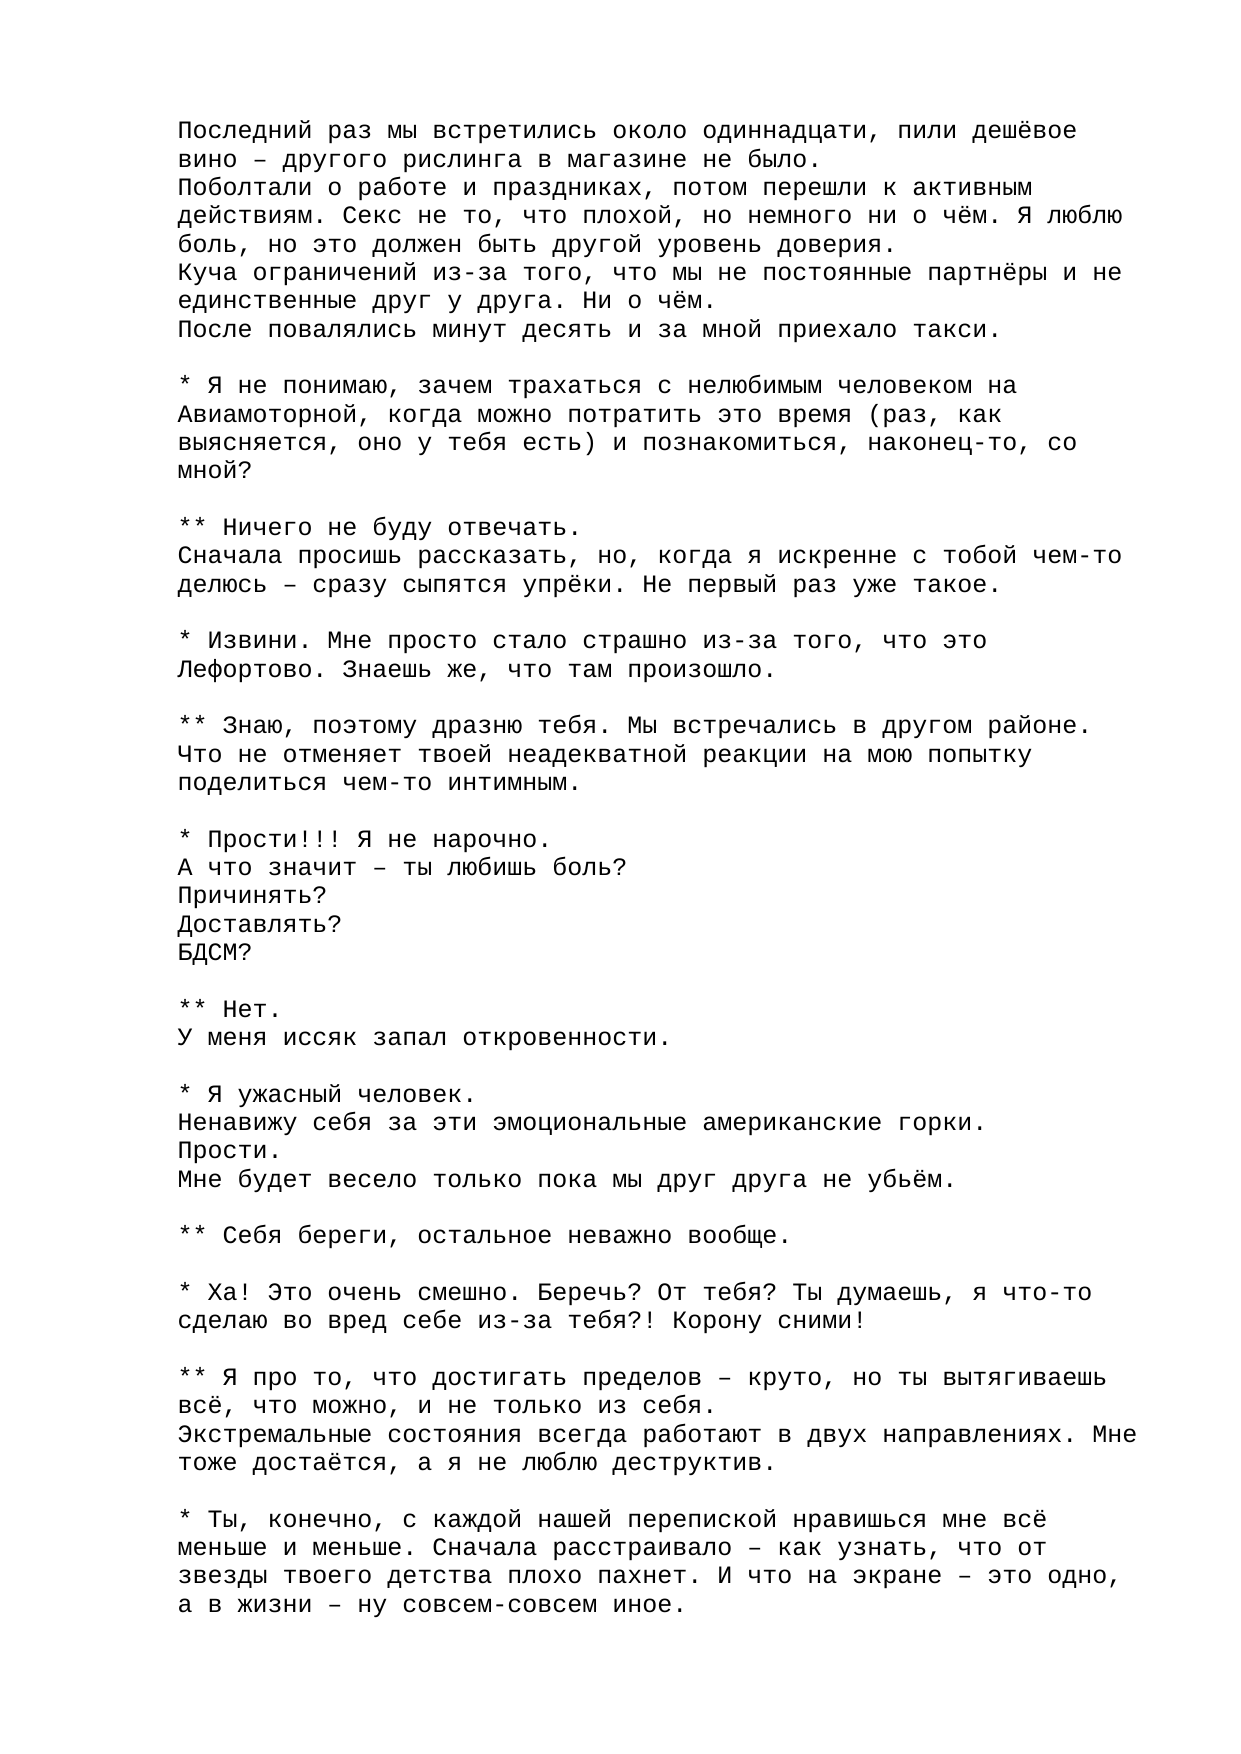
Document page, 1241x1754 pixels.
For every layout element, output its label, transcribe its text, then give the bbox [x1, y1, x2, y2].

text Последний раз мы встретились около одиннадцати, пили дешёвое вино – другого рислинга в магазине не было. [177, 118, 1152, 175]
text ** Я про то, что достигать пределов – круто, но ты вытягиваешь всё, что можно, и не только из себя. [177, 1365, 1152, 1421]
text У меня иссяк запал откровенности. [177, 1025, 1152, 1053]
text Поболтали о работе и праздниках, потом перешли к активным действиям. Секс не то, что плохой, но немного ни о чём. Я люблю боль, но это должен быть другой уровень доверия. [177, 175, 1152, 260]
text * Ха! Это очень смешно. Беречь? От тебя? Ты думаешь, я что-то сделаю во вред себе из-за тебя?! Корону сними! [177, 1280, 1152, 1336]
text Экстремальные состояния всегда работают в двух направлениях. Мне тоже достаётся, а я не люблю деструктив. [177, 1421, 1152, 1478]
text Доставлять? [177, 911, 1152, 940]
text * Я ужасный человек. [177, 1081, 1152, 1110]
text Мне будет весело только пока мы друг друга не убьём. [177, 1166, 1152, 1195]
text * Извини. Мне просто стало страшно из-за того, что это Лефортово. Знаешь же, что там произошло. [177, 628, 1152, 685]
text ** Нет. [177, 996, 1152, 1025]
text А что значит – ты любишь боль? [177, 855, 1152, 883]
text Ненавижу себя за эти эмоциональные американские горки. [177, 1110, 1152, 1138]
text Причинять? [177, 883, 1152, 911]
text Куча ограничений из-за того, что мы не постоянные партнёры и не единственные друг у друга. Ни о чём. [177, 260, 1152, 316]
text * Ты, конечно, с каждой нашей перепиской нравишься мне всё меньше и меньше. Сначала расстраивало – как узнать, что от звезды твоего детства плохо пахнет. И что на экране – это одно, а в жизни – ну совсем-совсем иное. [177, 1506, 1152, 1620]
text БДСМ? [177, 940, 1152, 968]
text ** Себя береги, остальное неважно вообще. [177, 1223, 1152, 1251]
text После повалялись минут десять и за мной приехало такси. [177, 316, 1152, 345]
text ** Знаю, поэтому дразню тебя. Мы встречались в другом районе. Что не отменяет твоей неадекватной реакции на мою попытку поделиться чем-то интимным. [177, 713, 1152, 798]
text * Прости!!! Я не нарочно. [177, 826, 1152, 855]
text Прости. [177, 1138, 1152, 1166]
text ** Ничего не буду отвечать. [177, 515, 1152, 543]
text * Я не понимаю, зачем трахаться с нелюбимым человеком на Авиамоторной, когда можно потратить это время (раз, как выясняется, оно у тебя есть) и познакомиться, наконец-то, со мной? [177, 373, 1152, 486]
text Сначала просишь рассказать, но, когда я искренне с тобой чем-то делюсь – сразу сыпятся упрёки. Не первый раз уже такое. [177, 543, 1152, 600]
